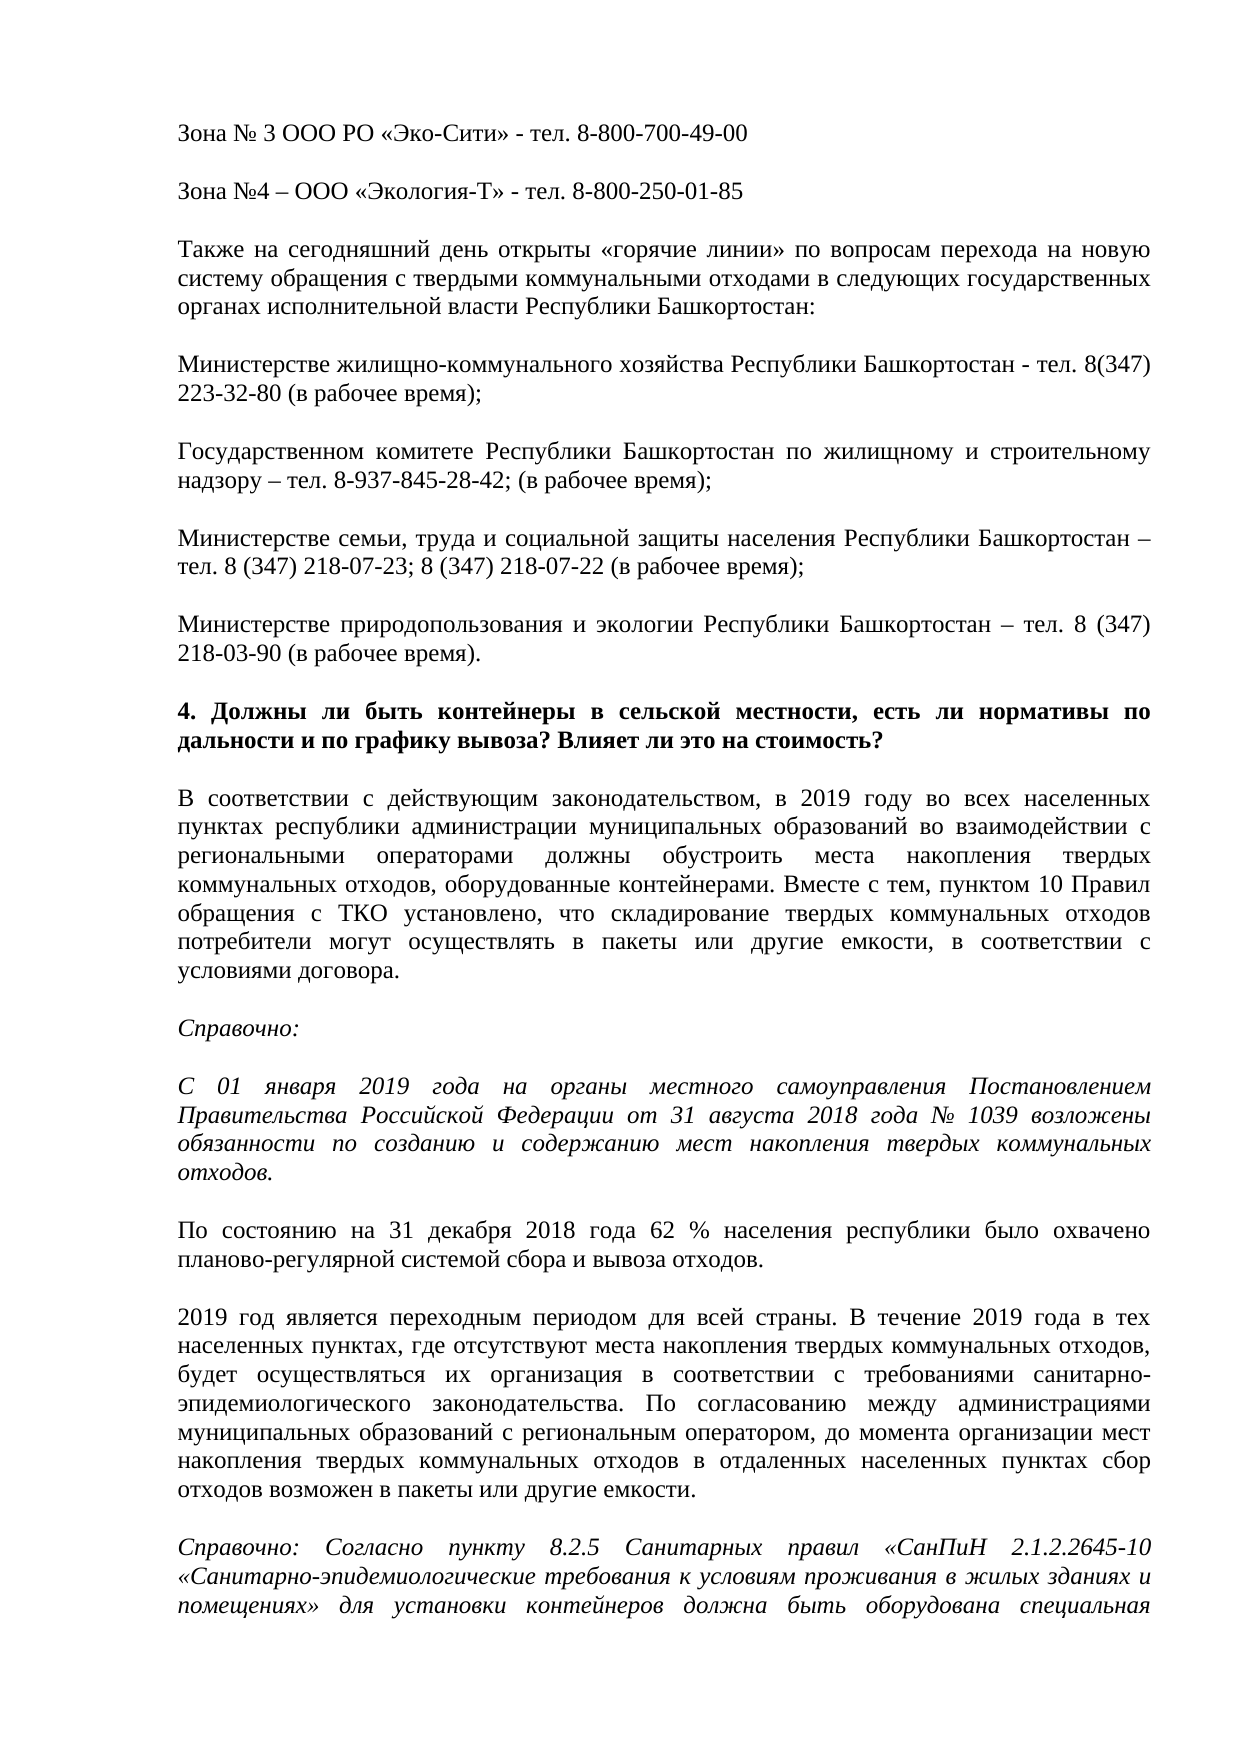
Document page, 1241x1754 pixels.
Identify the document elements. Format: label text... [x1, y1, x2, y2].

text Министерстве семьи, труда и социальной защиты населения Республики Башкортостан – тел. 8 (347) 218-07-23; 8 (347) 218-07-22 (в рабочее время); [177, 523, 1152, 580]
text По состоянию на 31 декабря 2018 года 62 % населения республики было охвачено планово-регулярной системой сбора и вывоза отходов. [177, 1215, 1152, 1273]
text Зона № 3 ООО РО «Эко-Сити» - тел. 8-800-700-49-00 [177, 118, 1152, 147]
text Зона №4 – ООО «Экология-Т» - тел. 8-800-250-01-85 [177, 176, 1152, 205]
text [177, 1532, 1152, 1618]
text Министерстве жилищно-коммунального хозяйства Республики Башкортостан - тел. 8(347) 223-32-80 (в рабочее время); [177, 349, 1152, 407]
text Государственном комитете Республики Башкортостан по жилищному и строительному надзору – тел. 8-937-845-28-42; (в рабочее время); [177, 436, 1152, 493]
text Министерстве природопользования и экологии Республики Башкортостан – тел. 8 (347) 218-03-90 (в рабочее время). [177, 609, 1152, 667]
text С 01 января 2019 года на органы местного самоуправления Постановлением Правительства Российской Федерации от 31 августа 2018 года № 1039 возложены обязанности по созданию и содержанию мест накопления твердых коммунальных отходов. [177, 1071, 1152, 1186]
text Также на сегодняшний день открыты «горячие линии» по вопросам перехода на новую систему обращения с твердыми коммунальными отходами в следующих государственных органах исполнительной власти Республики Башкортостан: [177, 234, 1152, 320]
text 4. Должны ли быть контейнеры в сельской местности, есть ли нормативы по дальности и по графику вывоза? Влияет ли это на стоимость? [177, 696, 1152, 753]
text В соответствии с действующим законодательством, в 2019 году во всех населенных пунктах республики администрации муниципальных образований во взаимодействии с региональными операторами должны обустроить места накопления твердых коммунальных отходов, оборудованные контейнерами. Вместе с тем, пунктом 10 Правил обращения с ТКО установлено, что складирование твердых коммунальных отходов потребители могут осуществлять в пакеты или другие емкости, в соответствии с условиями договора. [177, 783, 1152, 984]
text 2019 год является переходным периодом для всей страны. В течение 2019 года в тех населенных пунктах, где отсутствуют места накопления твердых коммунальных отходов, будет осуществляться их организация в соответствии с требованиями санитарно-эпидемиологического законодательства. По согласованию между администрациями муниципальных образований с региональным оператором, до момента организации мест накопления твердых коммунальных отходов в отдаленных населенных пунктах сбор отходов возможен в пакеты или другие емкости. [177, 1302, 1152, 1503]
text Справочно: [177, 1013, 1152, 1042]
